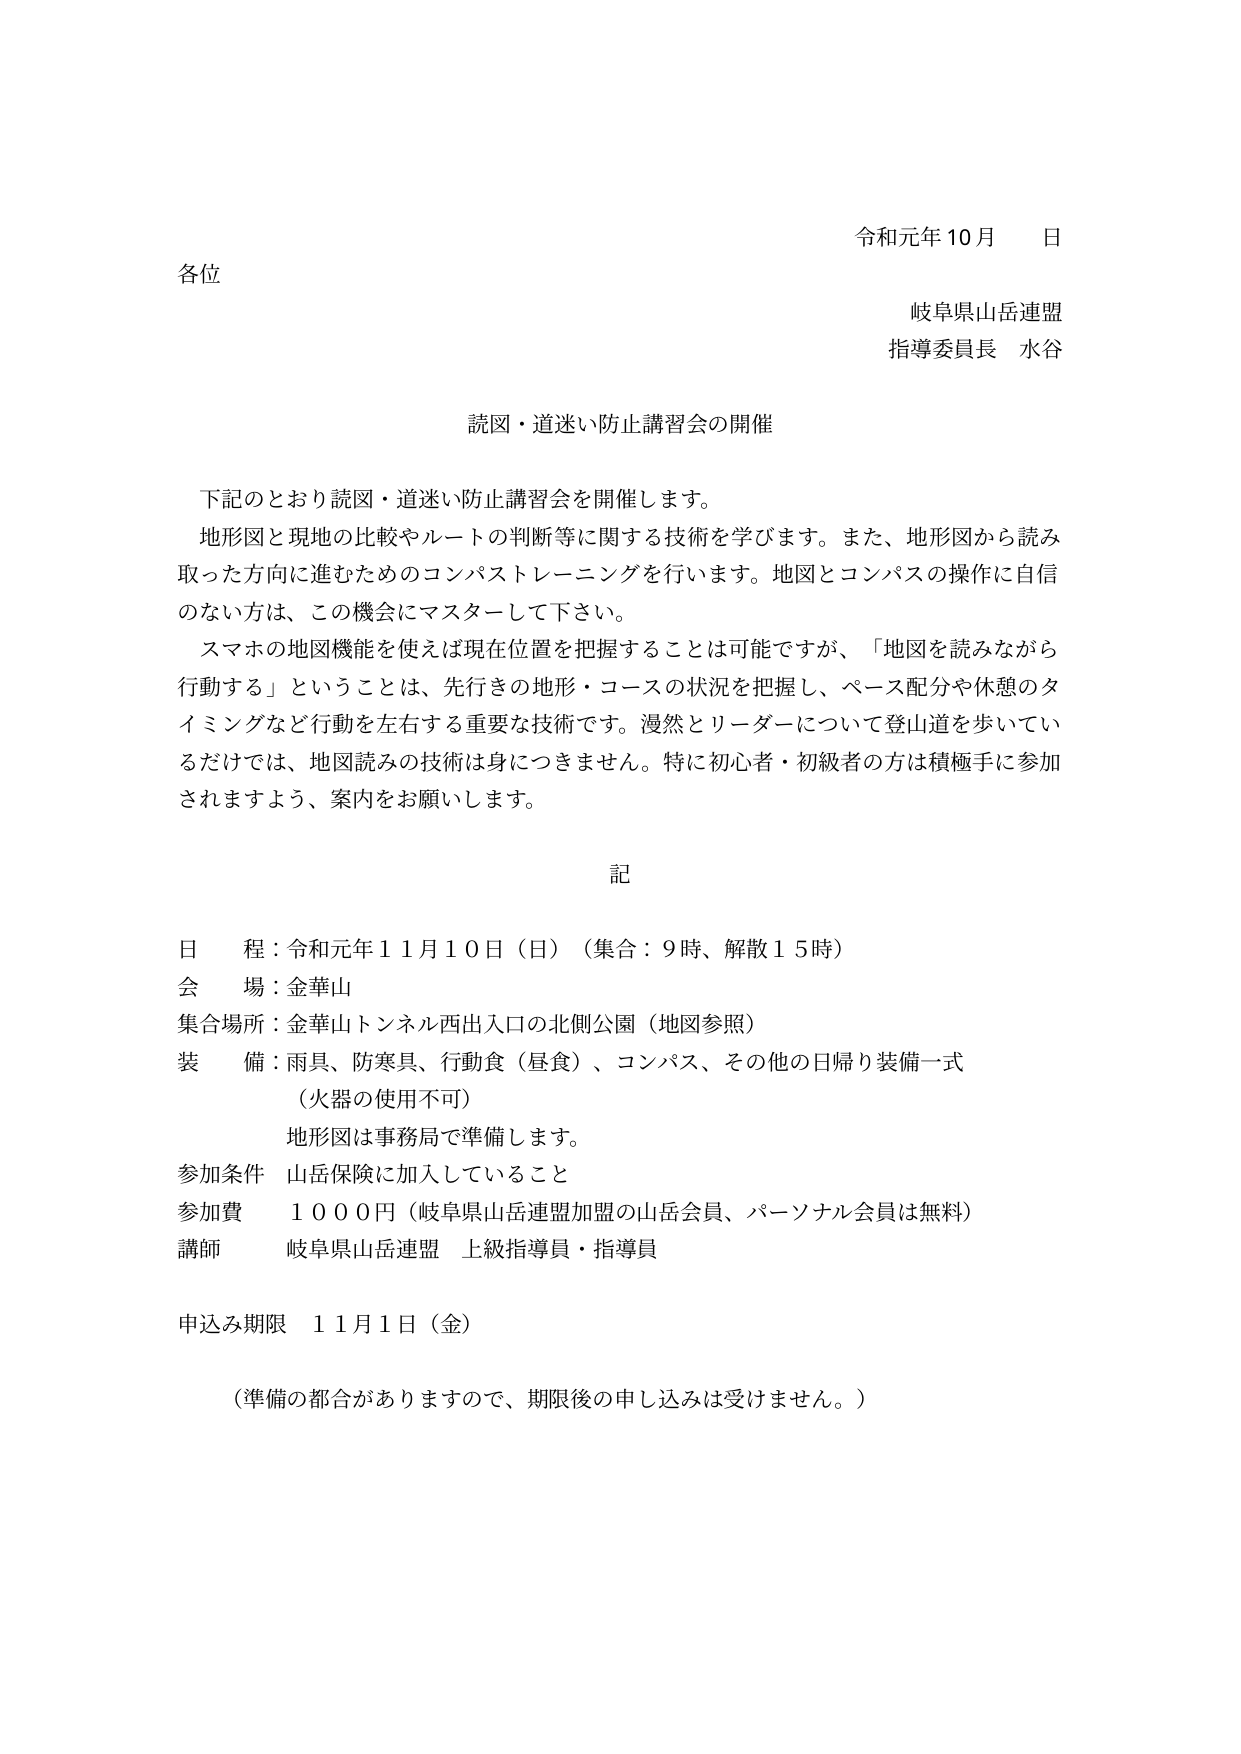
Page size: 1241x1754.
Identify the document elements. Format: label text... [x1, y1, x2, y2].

text 下記のとおり読図・道迷い防止講習会を開催します。 [177, 479, 1063, 517]
text 参加条件 山岳保険に加入していること [177, 1154, 1063, 1192]
text 岐阜県山岳連盟 [177, 292, 1063, 329]
text 読図・道迷い防止講習会の開催 [177, 404, 1063, 442]
text 地形図は事務局で準備します。 [177, 1117, 1063, 1154]
text 装 備：雨具、防寒具、行動食（昼食）、コンパス、その他の日帰り装備一式 [177, 1042, 1063, 1079]
text 会 場：金華山 [177, 967, 1063, 1004]
text （準備の都合がありますので、期限後の申し込みは受けません。） [177, 1379, 1063, 1417]
text スマホの地図機能を使えば現在位置を把握することは可能ですが、「地図を読みながら行動する」ということは、先行きの地形・コースの状況を把握し、ペース配分や休憩のタイミングなど行動を左右する重要な技術です。漫然とリーダーについて登山道を歩いているだけでは、地図読みの技術は身につきません。特に初心者・初級者の方は積極手に参加されますよう、案内をお願いします。 [177, 629, 1063, 817]
text 地形図と現地の比較やルートの判断等に関する技術を学びます。また、地形図から読み取った方向に進むためのコンパストレーニングを行います。地図とコンパスの操作に自信のない方は、この機会にマスターして下さい。 [177, 517, 1063, 629]
subtitle 記 [177, 854, 1063, 892]
text 各位 [177, 254, 1063, 292]
text 講師 岐阜県山岳連盟 上級指導員・指導員 [177, 1229, 1063, 1267]
text 集合場所：金華山トンネル西出入口の北側公園（地図参照） [177, 1004, 1063, 1042]
text 令和元年10月 日 [177, 217, 1063, 254]
text 参加費 １０００円（岐阜県山岳連盟加盟の山岳会員、パーソナル会員は無料） [177, 1192, 1063, 1229]
text （火器の使用不可） [177, 1079, 1063, 1117]
text 指導委員長 水谷 [177, 329, 1063, 367]
text 申込み期限 １１月１日（金） [177, 1304, 1063, 1342]
text 日 程：令和元年１１月１０日（日）（集合：９時、解散１５時） [177, 929, 1063, 967]
